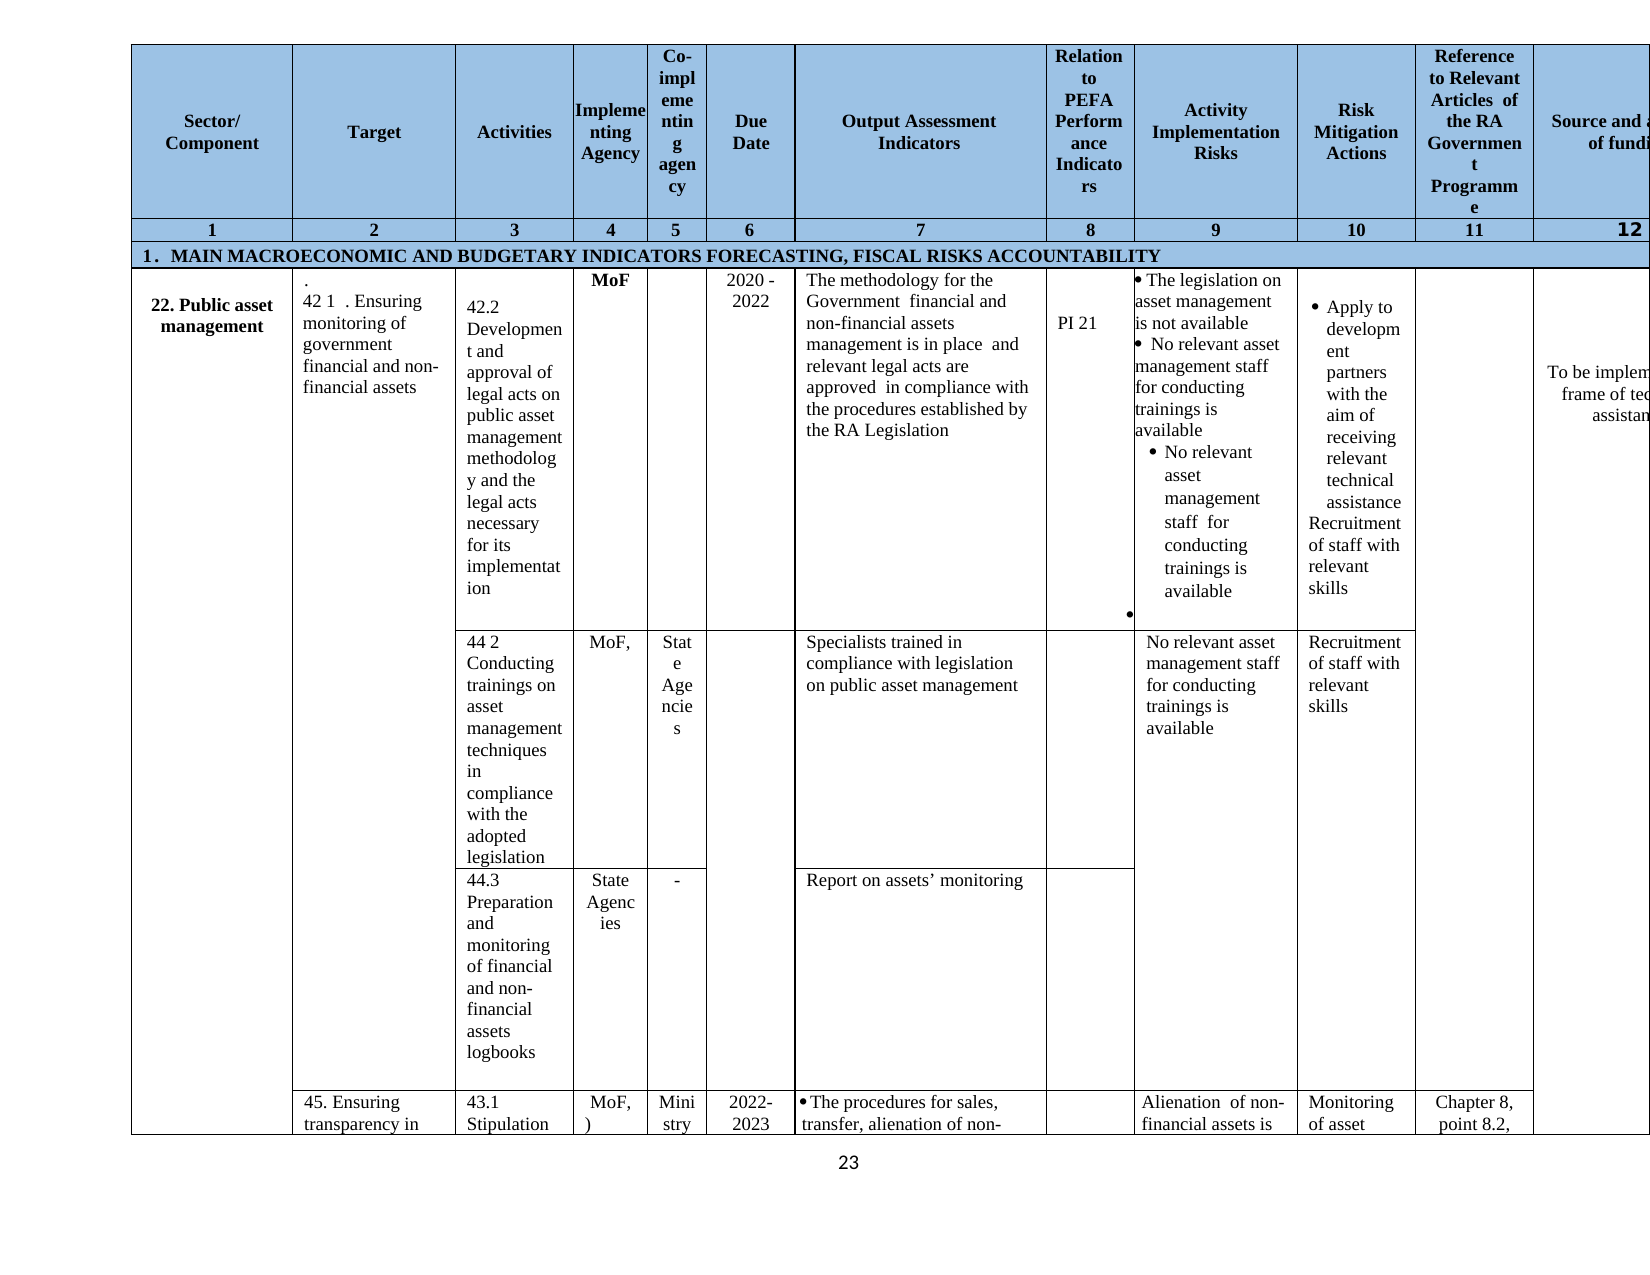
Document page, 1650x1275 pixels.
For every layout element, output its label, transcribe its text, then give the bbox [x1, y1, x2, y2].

table_cell 10 [1298, 219, 1415, 241]
table_header Implementing Agency [574, 45, 647, 218]
table_cell 2 [293, 219, 455, 241]
table_header Relation to PEFA Performance Indicators [1047, 45, 1134, 218]
table_header Sector/ Component [132, 45, 292, 218]
table_cell Recruitment of staff with relevant skills [1298, 631, 1415, 1090]
table_header Source and amount of funding [1534, 45, 1649, 218]
table_cell MoF [574, 269, 647, 630]
table_header Co-implementing agency [648, 45, 706, 218]
table_cell Apply to development partners with the aim of receiving relevant technical assistance Recruitment of staff with relevant skills [1298, 269, 1415, 630]
table_cell Specialists trained in compliance with legislation on public asset management [796, 631, 1046, 868]
table_cell [1047, 869, 1134, 1090]
table_cell [1416, 269, 1533, 1090]
table_cell Report on assets’ monitoring [796, 869, 1046, 1090]
table_cell - [648, 869, 706, 1090]
table_cell 9 [1135, 219, 1297, 241]
table_cell . 42 1 . Ensuring monitoring of government financial and non-financial assets [293, 269, 455, 1090]
table_header Due Date [707, 45, 794, 218]
table_cell 42.2 Development and approval of legal acts on public asset management methodology and the legal acts necessary for its implementation [456, 269, 573, 630]
table_cell The legislation on asset management is not available No relevant asset management staff for conducting trainings is available No relevant asset management staff for conducting trainings is available [1135, 269, 1297, 630]
table_cell MoF, [574, 631, 647, 868]
table_header Risk Mitigation Actions [1298, 45, 1415, 218]
table_header Activity Implementation Risks [1135, 45, 1297, 218]
table_cell 12 [1534, 219, 1649, 241]
table_cell [1047, 1091, 1134, 1134]
table_cell [707, 631, 794, 1090]
table_cell 1 [132, 219, 292, 241]
table_cell 2022-2023 [707, 1091, 794, 1134]
table_header Output Assessment Indicators [796, 45, 1046, 218]
table_cell 44 2 Conducting trainings on asset management techniques in compliance with the adopted legislation [456, 631, 573, 868]
table_header Target [293, 45, 455, 218]
table_cell 1․ MAIN MACROECONOMIC AND BUDGETARY INDICATORS FORECASTING, FISCAL RISKS ACCOUNTABILITY [132, 242, 1649, 267]
table_cell [648, 269, 706, 630]
table_cell Chapter 8, point 8.2, paragraph [1416, 1091, 1533, 1134]
table_cell Alienation of non-financial assets is not carried out in compliance with the established procedures [1135, 1091, 1297, 1134]
table_cell 8 [1047, 219, 1134, 241]
table_cell 3 [456, 219, 573, 241]
table_cell MoF, ) [574, 1091, 647, 1134]
table_cell State Agencies [574, 869, 647, 1090]
table_cell 2020 -2022 [707, 269, 794, 630]
table_cell 44.3 Preparation and monitoring of financial and non-financial assets logbooks [456, 869, 573, 1090]
table_cell 6 [707, 219, 794, 241]
table_cell State Agencies [648, 631, 706, 868]
table_header Reference to Relevant Articles of the RA Government Programme [1416, 45, 1533, 218]
table_cell The methodology for the Government financial and non-financial assets management is in place and relevant legal acts are approved in compliance with the procedures established by the RA Legislation [796, 269, 1046, 630]
table_cell [1047, 631, 1134, 868]
table_header Activities [456, 45, 573, 218]
table_cell 5 [648, 219, 706, 241]
table_cell PI 21 [1047, 269, 1134, 630]
table_cell 11 [1416, 219, 1533, 241]
table_cell 4 [574, 219, 647, 241]
table_cell 22. Public asset management [132, 269, 292, 1134]
table_cell 7 [796, 219, 1046, 241]
table_cell To be implemented in frame of technical assistance [1534, 269, 1649, 1134]
table_cell No relevant asset management staff for conducting trainings is available [1135, 631, 1297, 1090]
